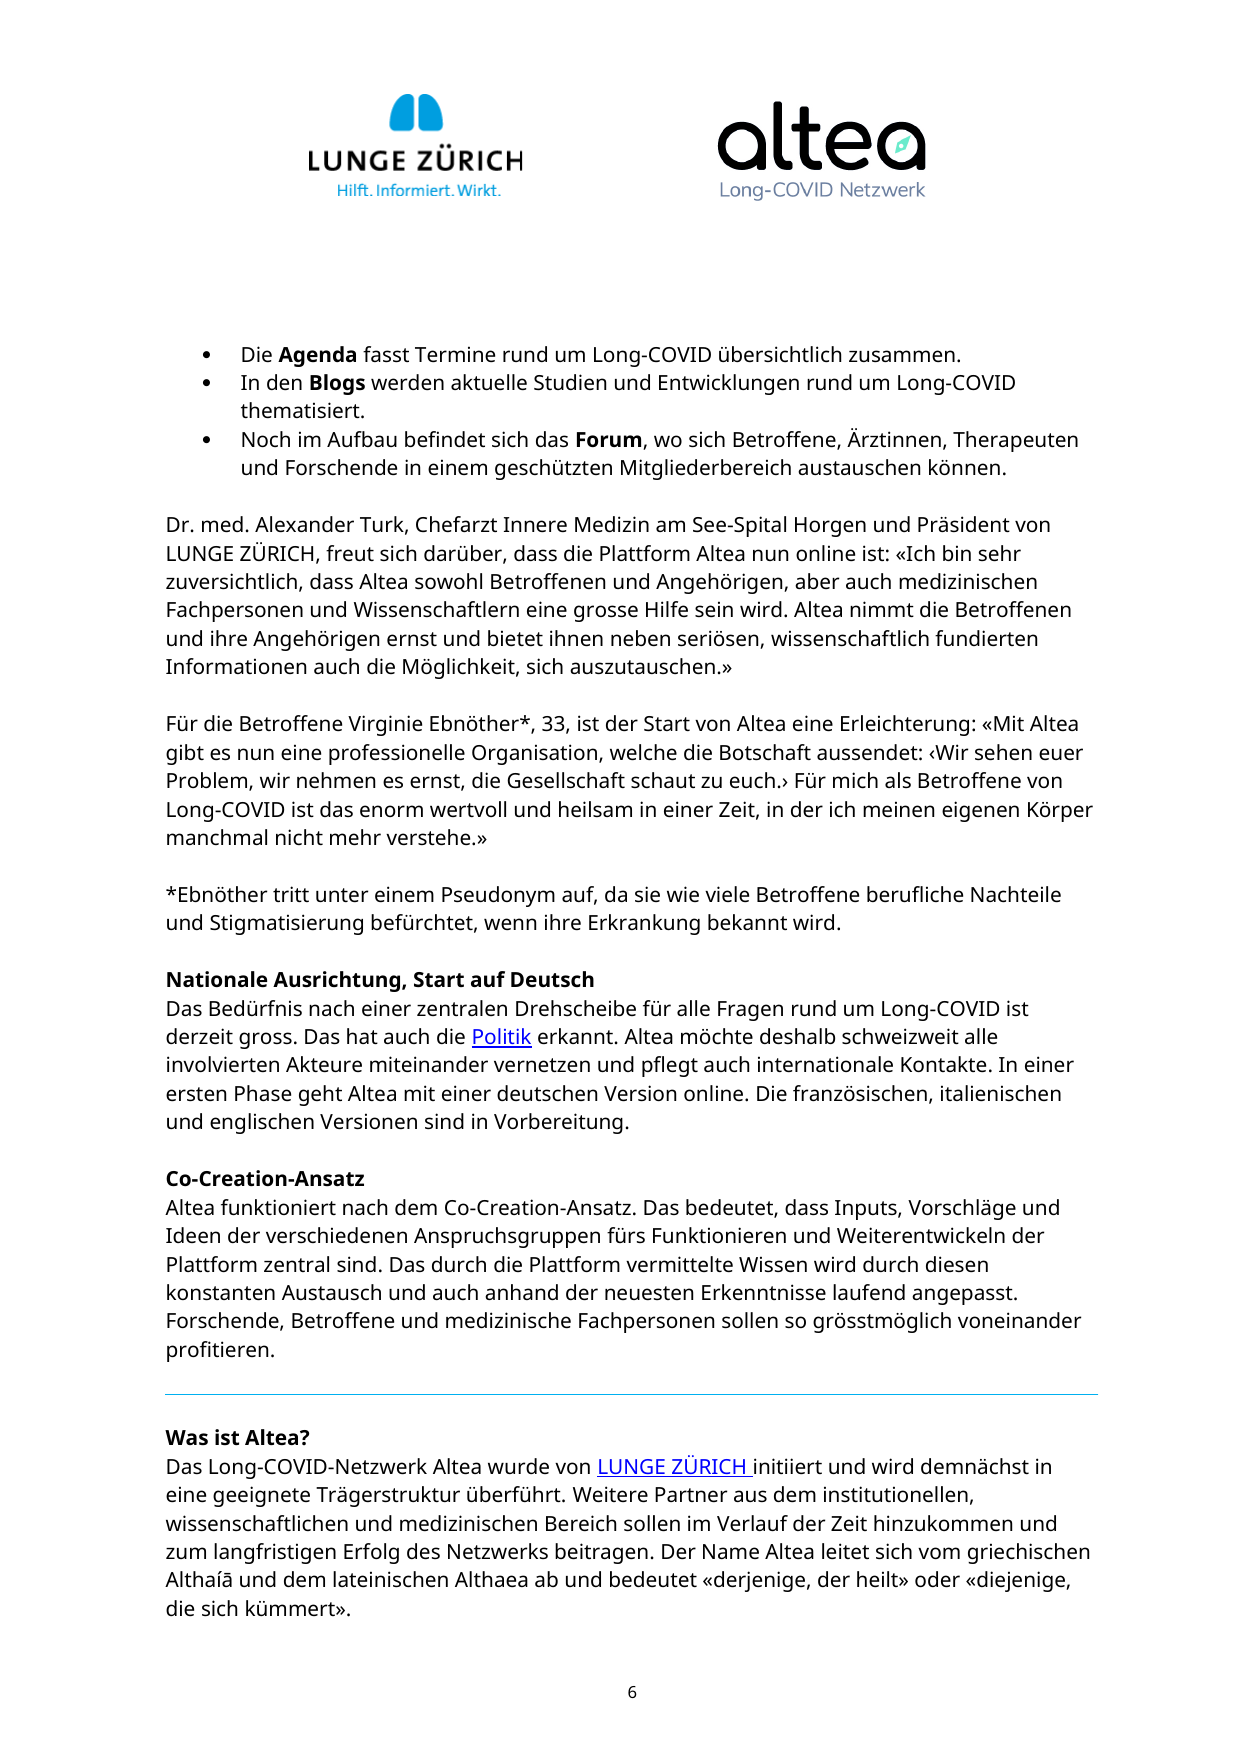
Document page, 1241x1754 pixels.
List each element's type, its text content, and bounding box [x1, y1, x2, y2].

picture [716, 100, 927, 202]
list Noch im Aufbau befindet sich das Forum, wo sich Betroffene, Ärztinnen, Therapeuten und Forschende in einem geschützten Mitgliederbereich austauschen können. [203, 425, 1098, 482]
text Für die Betroffene Virginie Ebnöther*, 33, ist der Start von Altea eine Erleichterung: «Mit Altea gibt es nun eine professionelle Organisation, welche die Botschaft aussendet: ‹Wir sehen euer Problem, wir nehmen es ernst, die Gesellschaft schaut zu euch.› Für mich als Betroffene von Long-COVID ist das enorm wertvoll und heilsam in einer Zeit, in der ich meinen eigenen Körper manchmal nicht mehr verstehe.» [165, 709, 1098, 852]
text Dr. med. Alexander Turk, Chefarzt Innere Medizin am See-Spital Horgen und Präsident von LUNGE ZÜRICH, freut sich darüber, dass die Plattform Altea nun online ist: «Ich bin sehr zuversichtlich, dass Altea sowohl Betroffenen und Angehörigen, aber auch medizinischen Fachpersonen und Wissenschaftlern eine grosse Hilfe sein wird. Altea nimmt die Betroffenen und ihre Angehörigen ernst und bietet ihnen neben seriösen, wissenschaftlich fundierten Informationen auch die Möglichkeit, sich auszutauschen.» [165, 510, 1098, 681]
text Das Bedürfnis nach einer zentralen Drehscheibe für alle Fragen rund um Long-COVID ist derzeit gross. Das hat auch die Politik erkannt. Altea möchte deshalb schweizweit alle involvierten Akteure miteinander vernetzen und pflegt auch internationale Kontakte. In einer ersten Phase geht Altea mit einer deutschen Version online. Die französischen, italienischen und englischen Versionen sind in Vorbereitung. [165, 994, 1098, 1136]
text Co-Creation-Ansatz [165, 1164, 1098, 1193]
picture [309, 94, 523, 196]
text Das Long-COVID-Netzwerk Altea wurde von LUNGE ZÜRICH initiiert und wird demnächst in eine geeignete Trägerstruktur überführt. Weitere Partner aus dem institutionellen, wissenschaftlichen und medizinischen Bereich sollen im Verlauf der Zeit hinzukommen und zum langfristigen Erfolg des Netzwerks beitragen. Der Name Altea leitet sich vom griechischen Althaíā und dem lateinischen Althaea ab und bedeutet «derjenige, der heilt» oder «diejenige, die sich kümmert». [165, 1452, 1098, 1622]
text Altea funktioniert nach dem Co-Creation-Ansatz. Das bedeutet, dass Inputs, Vorschläge und Ideen der verschiedenen Anspruchsgruppen fürs Funktionieren und Weiterentwickeln der Plattform zentral sind. Das durch die Plattform vermittelte Wissen wird durch diesen konstanten Austausch und auch anhand der neuesten Erkenntnisse laufend angepasst. Forschende, Betroffene und medizinische Fachpersonen sollen so grösstmöglich voneinander profitieren. [165, 1193, 1098, 1363]
text Nationale Ausrichtung, Start auf Deutsch [165, 965, 1098, 994]
text Was ist Altea? [165, 1423, 1098, 1452]
text *Ebnöther tritt unter einem Pseudonym auf, da sie wie viele Betroffene berufliche Nachteile und Stigmatisierung befürchtet, wenn ihre Erkrankung bekannt wird. [165, 880, 1098, 937]
list In den Blogs werden aktuelle Studien und Entwicklungen rund um Long-COVID thematisiert. [203, 368, 1098, 425]
list Die Agenda fasst Termine rund um Long-COVID übersichtlich zusammen. [203, 340, 1098, 368]
